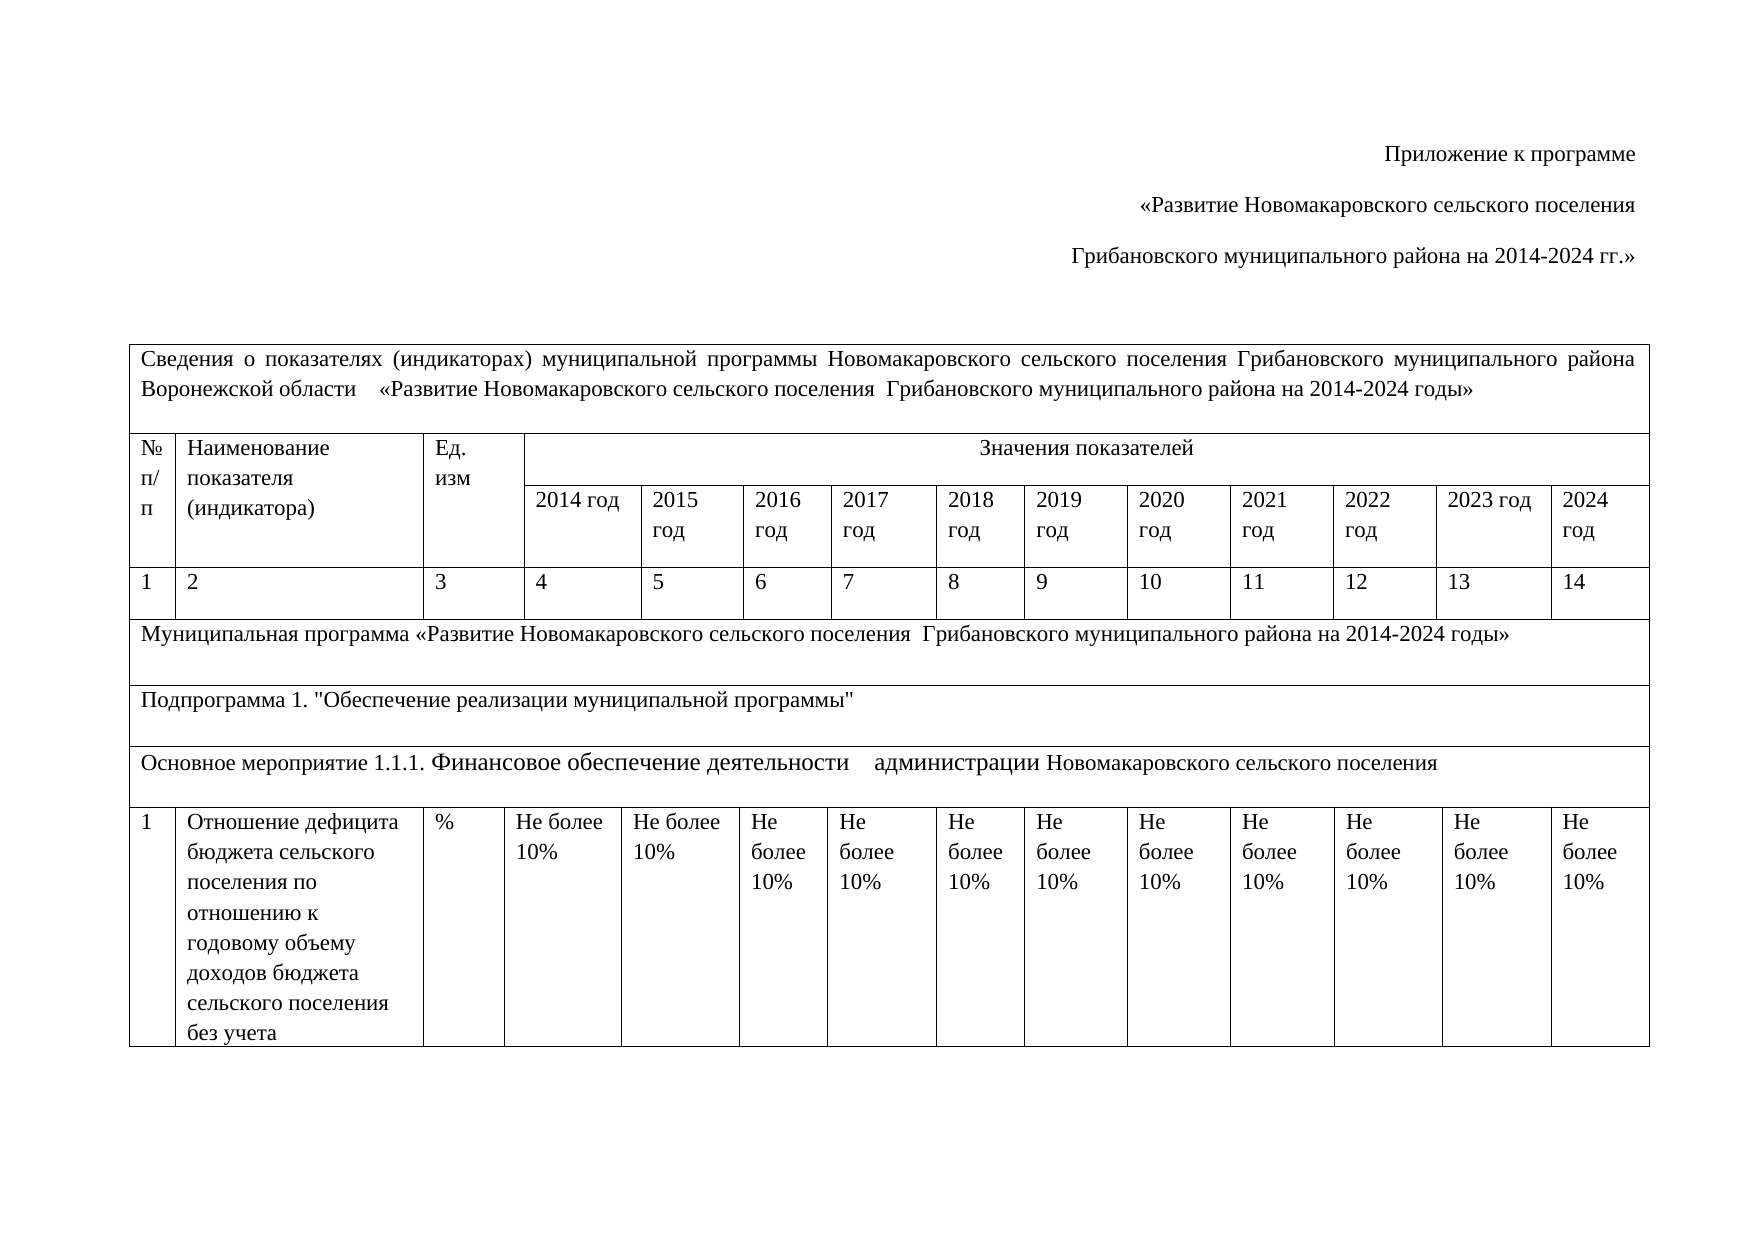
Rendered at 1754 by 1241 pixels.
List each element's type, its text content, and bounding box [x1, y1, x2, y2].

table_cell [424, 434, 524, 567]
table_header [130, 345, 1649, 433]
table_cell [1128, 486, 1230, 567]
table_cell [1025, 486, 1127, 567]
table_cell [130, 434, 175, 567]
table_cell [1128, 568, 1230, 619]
text Грибановского муниципального района на 2014-2024 гг.» [118, 242, 1636, 268]
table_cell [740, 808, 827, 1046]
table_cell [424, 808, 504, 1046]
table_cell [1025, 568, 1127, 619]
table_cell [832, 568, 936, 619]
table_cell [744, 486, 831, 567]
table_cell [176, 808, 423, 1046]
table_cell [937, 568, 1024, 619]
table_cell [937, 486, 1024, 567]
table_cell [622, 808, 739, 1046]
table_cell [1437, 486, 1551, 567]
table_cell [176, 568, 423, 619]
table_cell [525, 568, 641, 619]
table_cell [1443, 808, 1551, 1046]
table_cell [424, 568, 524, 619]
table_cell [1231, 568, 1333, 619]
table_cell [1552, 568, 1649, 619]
text «Развитие Новомакаровского сельского поселения [118, 191, 1636, 217]
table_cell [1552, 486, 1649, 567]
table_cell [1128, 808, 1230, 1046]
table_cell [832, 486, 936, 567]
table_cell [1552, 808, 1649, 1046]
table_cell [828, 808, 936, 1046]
text Приложение к программе [118, 140, 1636, 166]
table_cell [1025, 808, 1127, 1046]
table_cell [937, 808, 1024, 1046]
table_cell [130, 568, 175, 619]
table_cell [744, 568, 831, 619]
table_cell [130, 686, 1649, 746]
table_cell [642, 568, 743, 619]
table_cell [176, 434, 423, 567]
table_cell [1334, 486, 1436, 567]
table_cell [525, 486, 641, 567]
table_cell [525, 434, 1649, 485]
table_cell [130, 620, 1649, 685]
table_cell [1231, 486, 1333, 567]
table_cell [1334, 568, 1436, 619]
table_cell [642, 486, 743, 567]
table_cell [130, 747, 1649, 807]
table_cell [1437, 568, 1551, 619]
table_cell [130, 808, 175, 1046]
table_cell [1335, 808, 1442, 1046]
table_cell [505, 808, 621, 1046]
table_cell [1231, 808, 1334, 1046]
